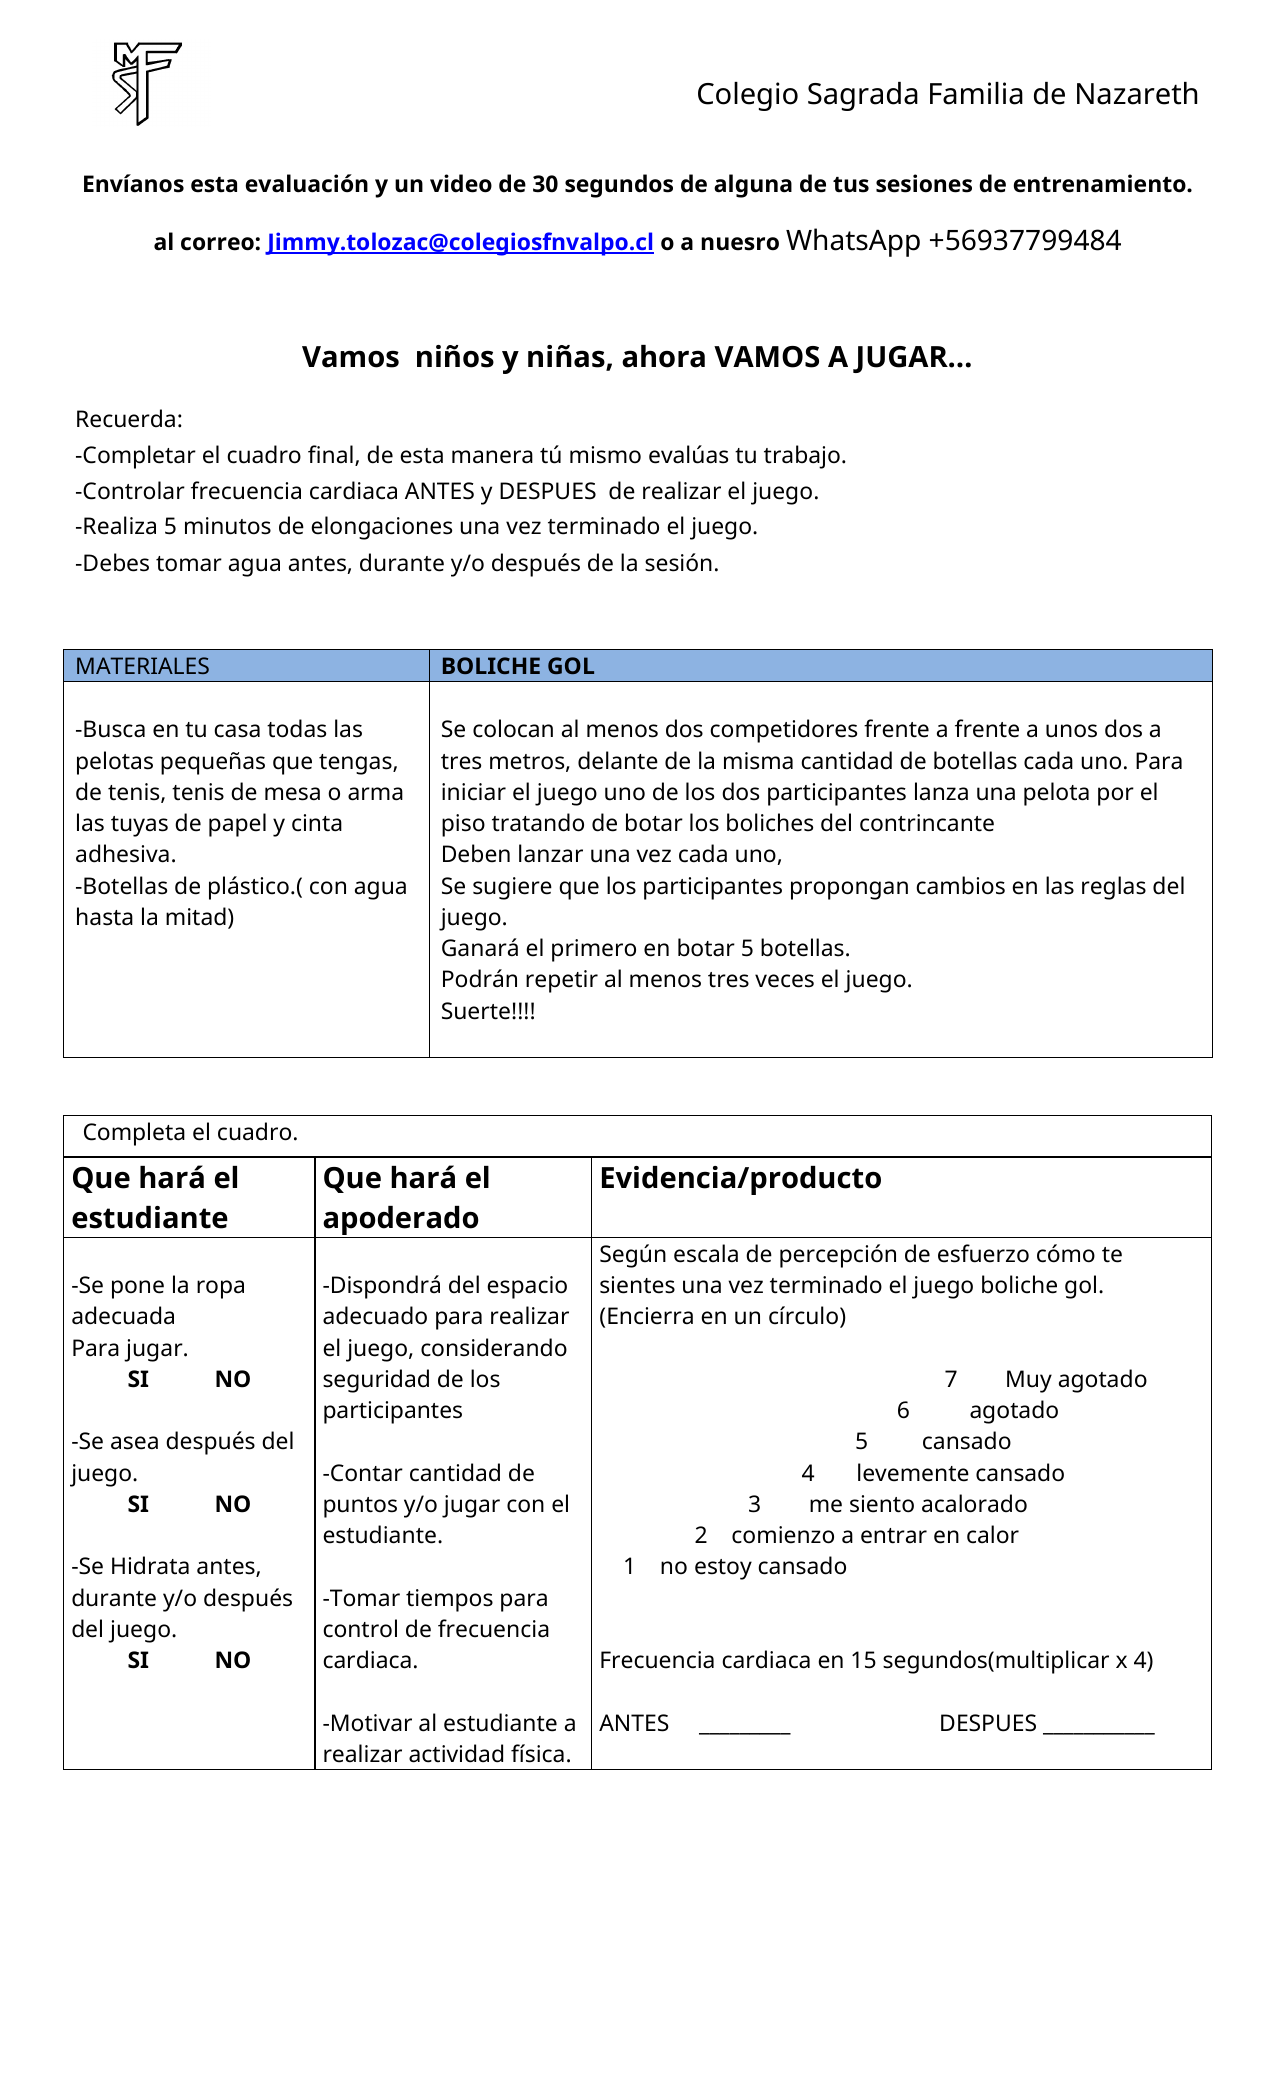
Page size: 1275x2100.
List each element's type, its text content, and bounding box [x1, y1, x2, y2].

text Envíanos esta evaluación y un video de 30 segundos de alguna de tus sesiones de entrenamiento. [75, 168, 1200, 199]
text -Realiza 5 minutos de elongaciones una vez terminado el juego. [75, 511, 1200, 542]
table_cell Evidencia/producto [592, 1158, 1211, 1237]
table_header BOLICHE GOL [430, 650, 1212, 681]
table_cell Se colocan al menos dos competidores frente a frente a unos dos a tres metros, delante de la misma cantidad de botellas cada uno. Para iniciar el juego uno de los dos participantes lanza una pelota por el piso tratando de botar los boliches del contrincante Deben lanzar una vez cada uno, Se sugiere que los participantes propongan cambios en las reglas del juego. Ganará el primero en botar 5 botellas. Podrán repetir al menos tres veces el juego. Suerte!!!! [430, 682, 1212, 1057]
table_cell -Dispondrá del espacio adecuado para realizar el juego, considerando seguridad de los participantes -Contar cantidad de puntos y/o jugar con el estudiante. -Tomar tiempos para control de frecuencia cardiaca. -Motivar al estudiante a realizar actividad física. [316, 1238, 591, 1769]
table_cell -Busca en tu casa todas las pelotas pequeñas que tengas, de tenis, tenis de mesa o arma las tuyas de papel y cinta adhesiva. -Botellas de plástico.( con agua hasta la mitad) [64, 682, 429, 1057]
table_header Completa el cuadro. [64, 1116, 1211, 1156]
table_cell Que hará el apoderado [316, 1158, 591, 1237]
table_header MATERIALES [64, 650, 429, 681]
table_cell Según escala de percepción de esfuerzo cómo te sientes una vez terminado el juego boliche gol. (Encierra en un círculo) 7 Muy agotado 6 agotado 5 cansado 4 levemente cansado 3 me siento acalorado 2 comienzo a entrar en calor 1 no estoy cansado Frecuencia cardiaca en 15 segundos(multiplicar x 4) ANTES _________ DESPUES ___________ [592, 1238, 1211, 1769]
text al correo: Jimmy.tolozac@colegiosfnvalpo.cl o a nuesro WhatsApp +56937799484 [75, 220, 1200, 259]
text Recuerda: [75, 403, 1200, 434]
text -Controlar frecuencia cardiaca ANTES y DESPUES de realizar el juego. [75, 474, 1200, 506]
text -Completar el cuadro final, de esta manera tú mismo evalúas tu trabajo. [75, 439, 1200, 470]
table_cell -Se pone la ropa adecuada Para jugar. SI NO -Se asea después del juego. SI NO -Se Hidrata antes, durante y/o después del juego. SI NO [64, 1238, 314, 1769]
text Vamos niños y niñas, ahora VAMOS A JUGAR… [75, 336, 1200, 376]
text -Debes tomar agua antes, durante y/o después de la sesión. [75, 546, 1200, 578]
table_cell Que hará el estudiante [64, 1158, 314, 1237]
